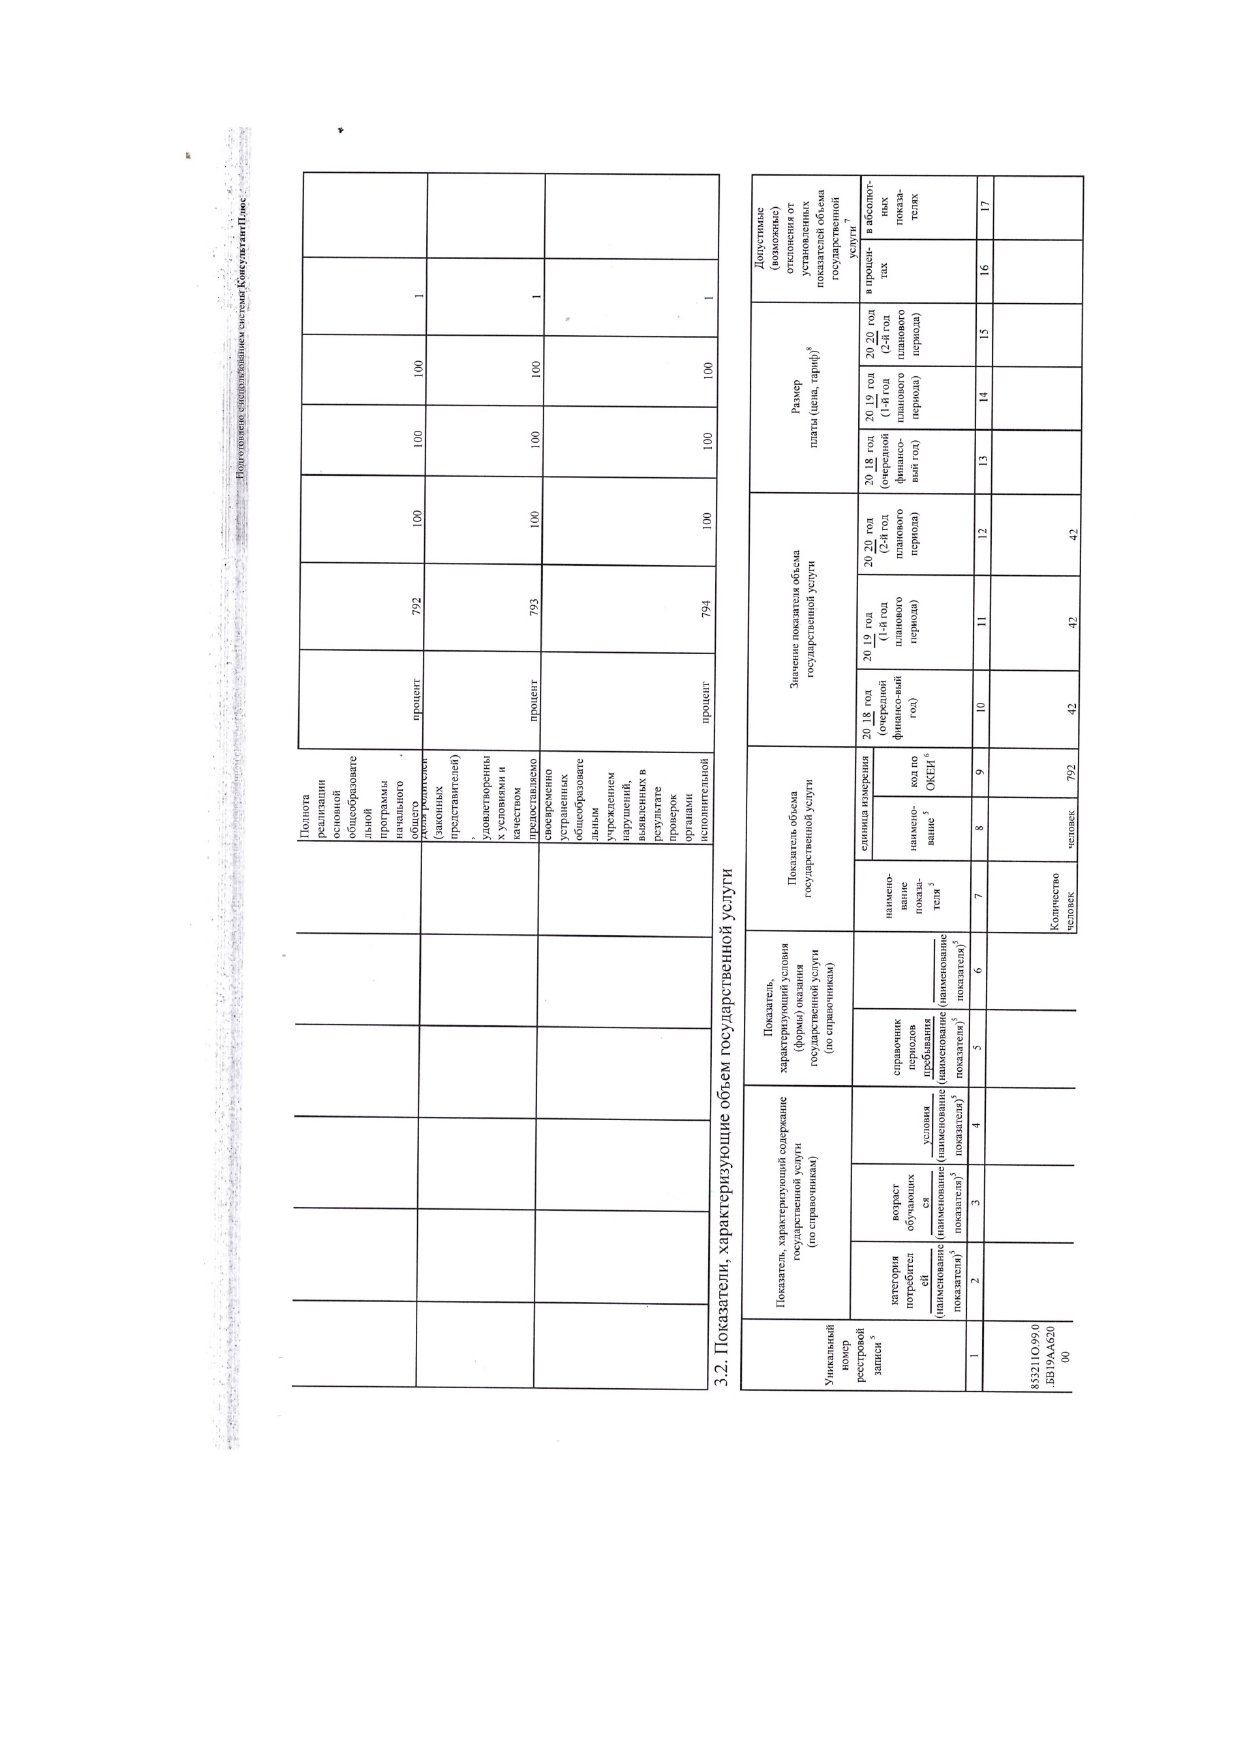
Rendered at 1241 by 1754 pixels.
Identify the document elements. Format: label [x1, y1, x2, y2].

picture [177, 118, 1151, 1458]
